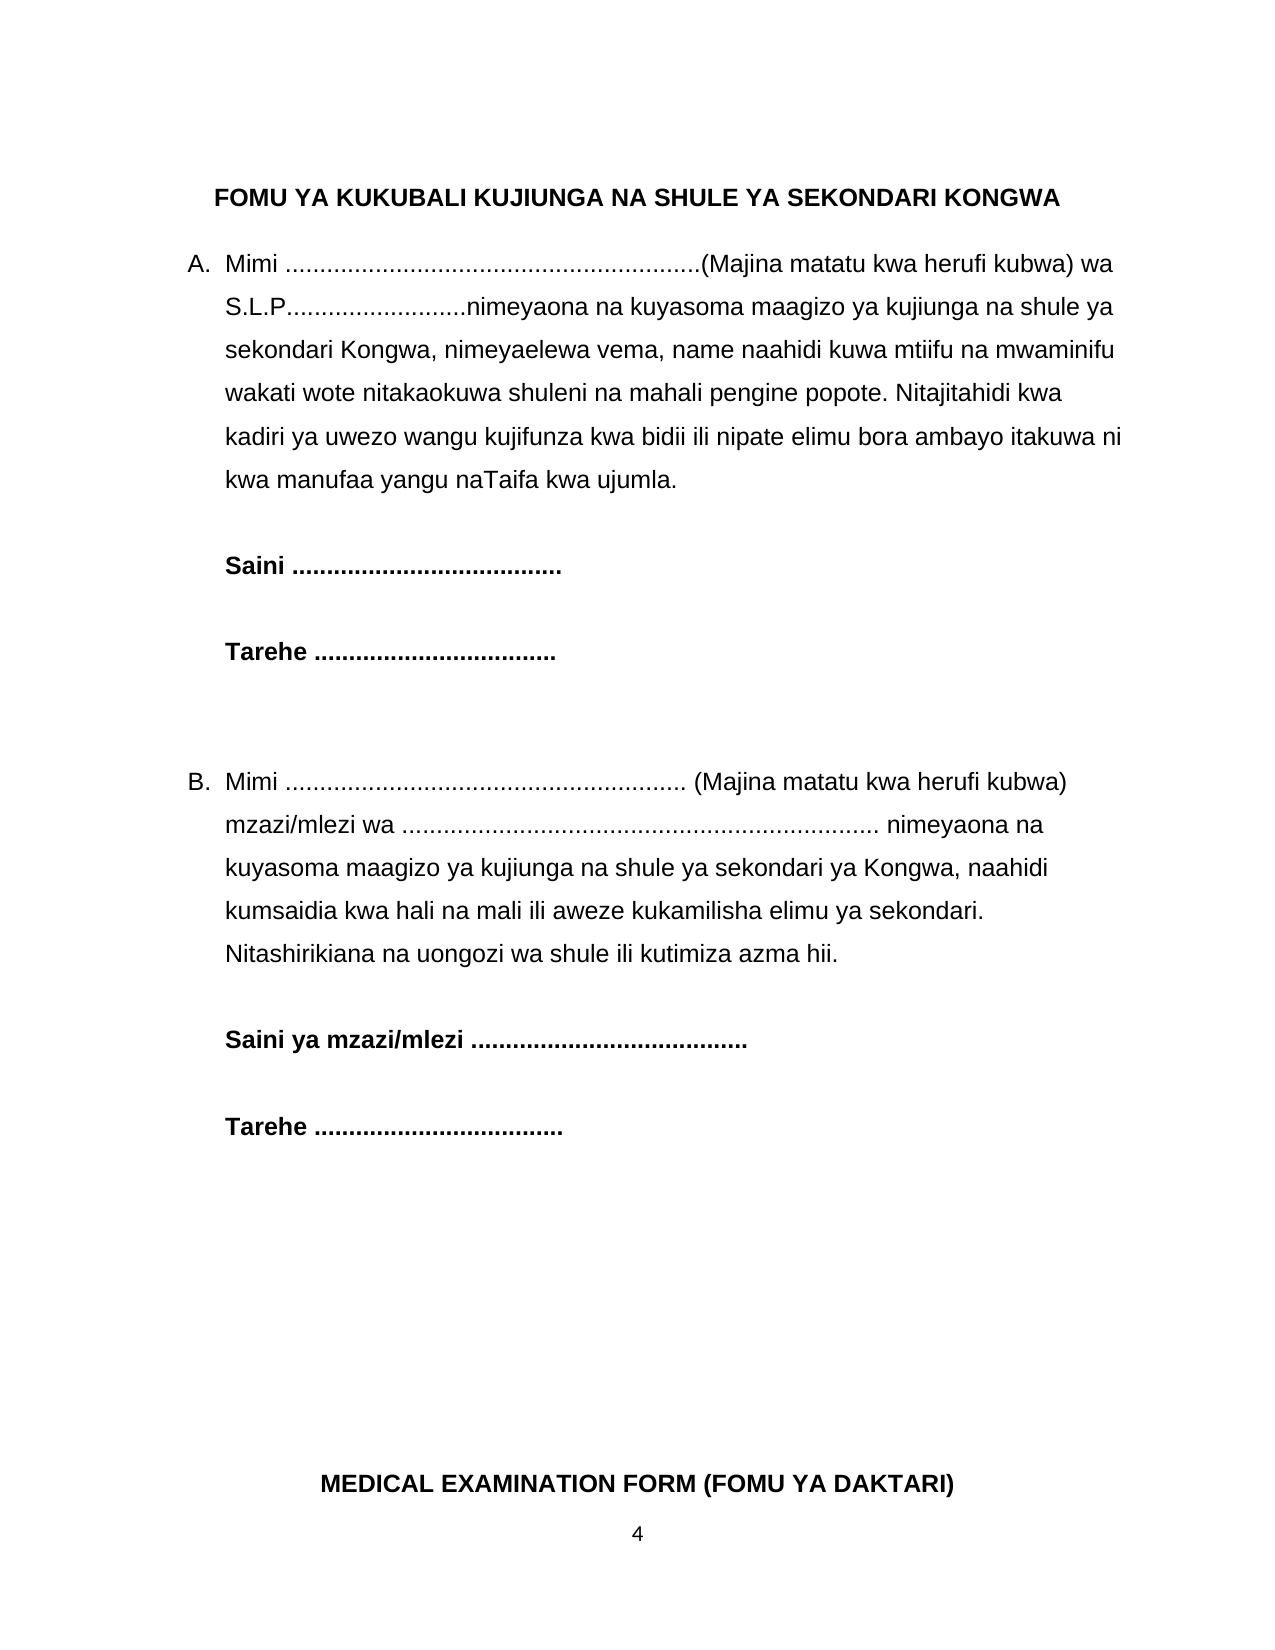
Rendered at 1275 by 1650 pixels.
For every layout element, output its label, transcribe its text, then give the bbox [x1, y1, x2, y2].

text MEDICAL EXAMINATION FORM (FOMU YA DAKTARI) [150, 1469, 1125, 1498]
text Tarehe .................................... [225, 1112, 1125, 1140]
text FOMU YA KUKUBALI KUJIUNGA NA SHULE YA SEKONDARI KONGWA [150, 183, 1125, 212]
list Mimi .......................................................... (Majina matatu kwa herufi kubwa) mzazi/mlezi wa ..................................................................... nimeyaona na kuyasoma maagizo ya kujiunga na shule ya sekondari ya Kongwa, naahidi kumsaidia kwa hali na mali ili aweze kukamilisha elimu ya sekondari. Nitashirikiana na uongozi wa shule ili kutimiza azma hii. [187, 767, 1125, 968]
text Tarehe ................................... [225, 637, 1125, 666]
list Mimi ............................................................(Majina matatu kwa herufi kubwa) wa S.L.P..........................nimeyaona na kuyasoma maagizo ya kujiunga na shule ya sekondari Kongwa, nimeyaelewa vema, name naahidi kuwa mtiifu na mwaminifu wakati wote nitakaokuwa shuleni na mahali pengine popote. Nitajitahidi kwa kadiri ya uwezo wangu kujifunza kwa bidii ili nipate elimu bora ambayo itakuwa ni kwa manufaa yangu naTaifa kwa ujumla. [187, 249, 1125, 493]
text Saini ya mzazi/mlezi ........................................ [225, 1025, 1125, 1054]
text Saini ....................................... [225, 551, 1125, 580]
